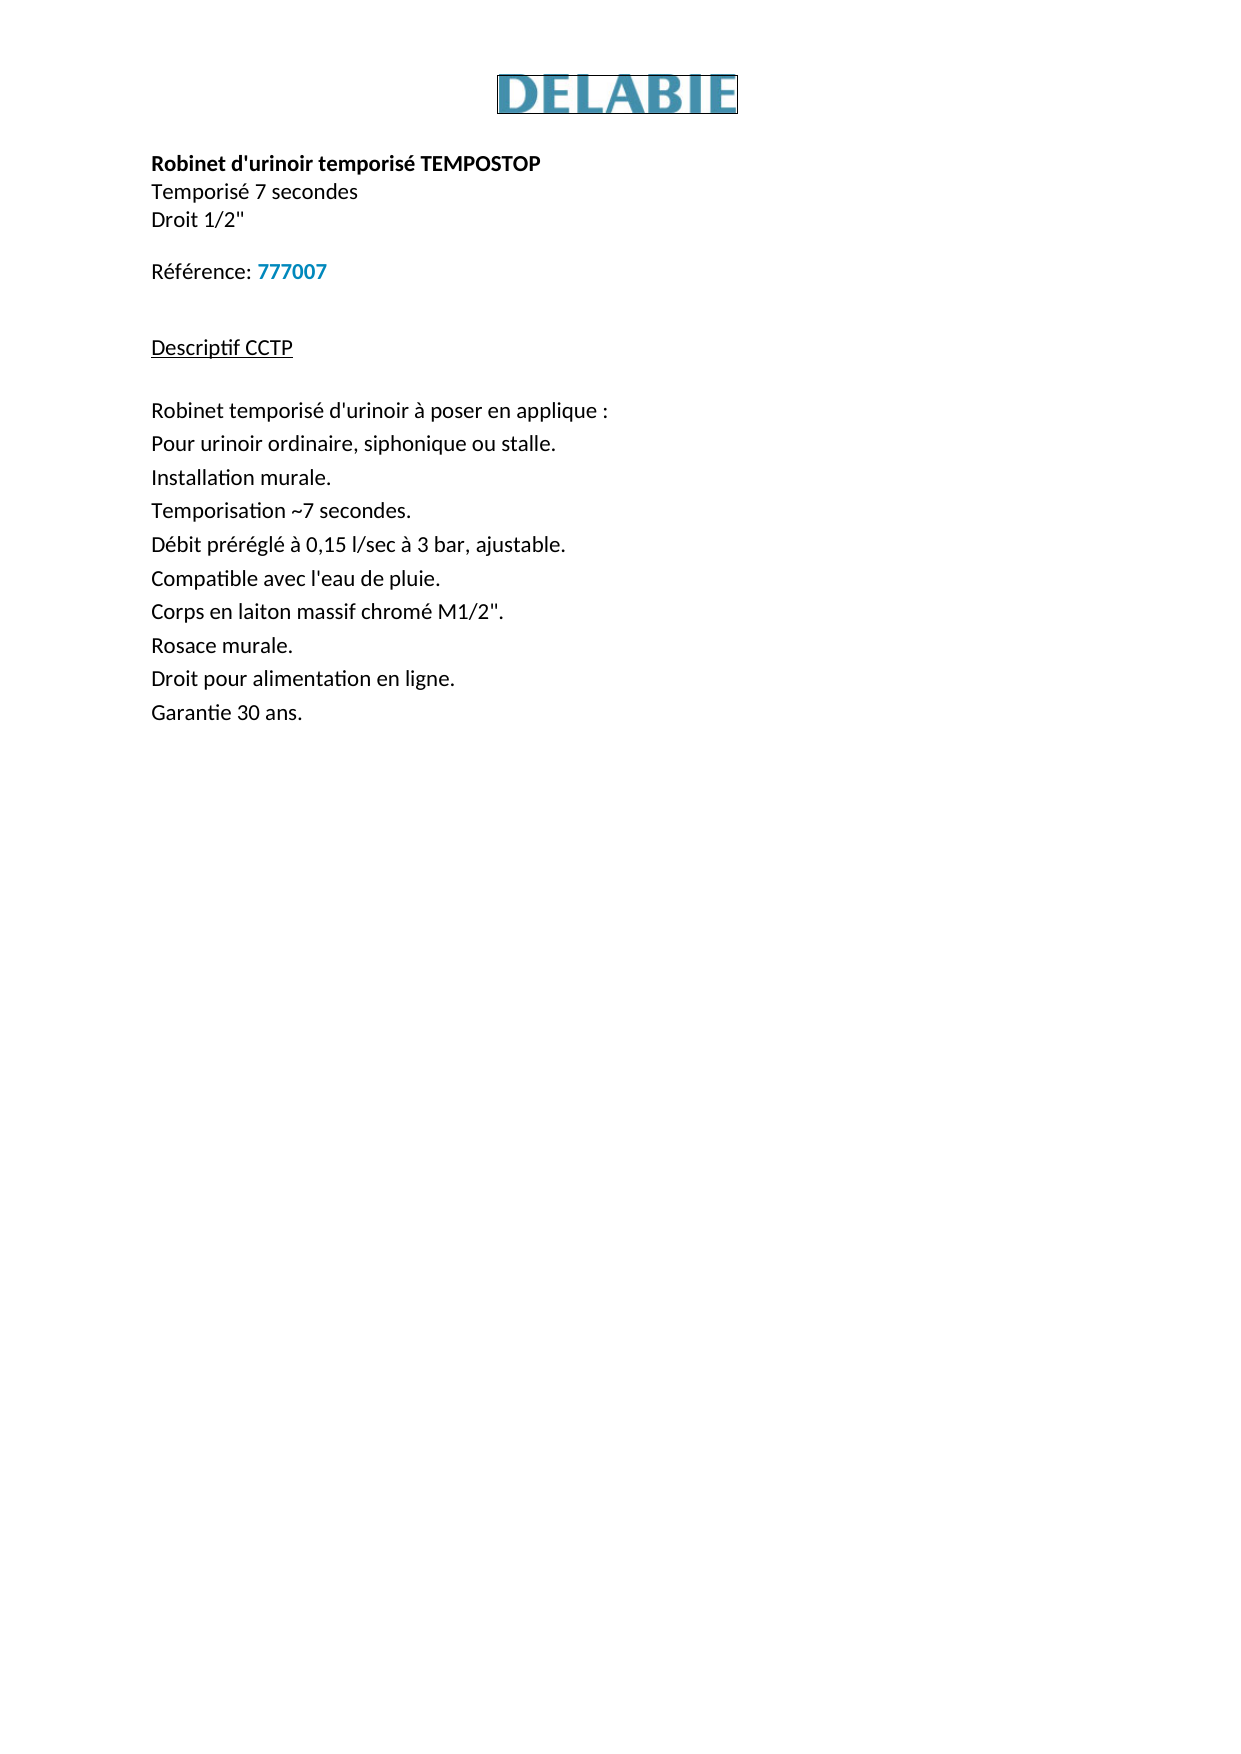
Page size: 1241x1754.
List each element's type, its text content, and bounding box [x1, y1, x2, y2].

text Temporisation ~7 secondes. [151, 497, 1084, 525]
text Référence: 777007 [151, 257, 1084, 285]
text Débit préréglé à 0,15 l/sec à 3 bar, ajustable. [151, 530, 1084, 558]
text Temporisé 7 secondes [151, 177, 1084, 205]
text Compatible avec l'eau de pluie. [151, 564, 1084, 592]
text Robinet temporisé d'urinoir à poser en applique : [151, 396, 1084, 424]
text Garantie 30 ans. [151, 698, 1084, 726]
text Droit pour alimentation en ligne. [151, 664, 1084, 692]
picture [498, 76, 737, 113]
text Pour urinoir ordinaire, siphonique ou stalle. [151, 429, 1084, 458]
text Corps en laiton massif chromé M1/2". [151, 597, 1084, 625]
text Droit 1/2" [151, 205, 1084, 233]
text Robinet d'urinoir temporisé TEMPOSTOP [151, 149, 1084, 177]
text Descriptif CCTP [151, 333, 1084, 361]
text Installation murale. [151, 463, 1084, 491]
text Rosace murale. [151, 631, 1084, 659]
